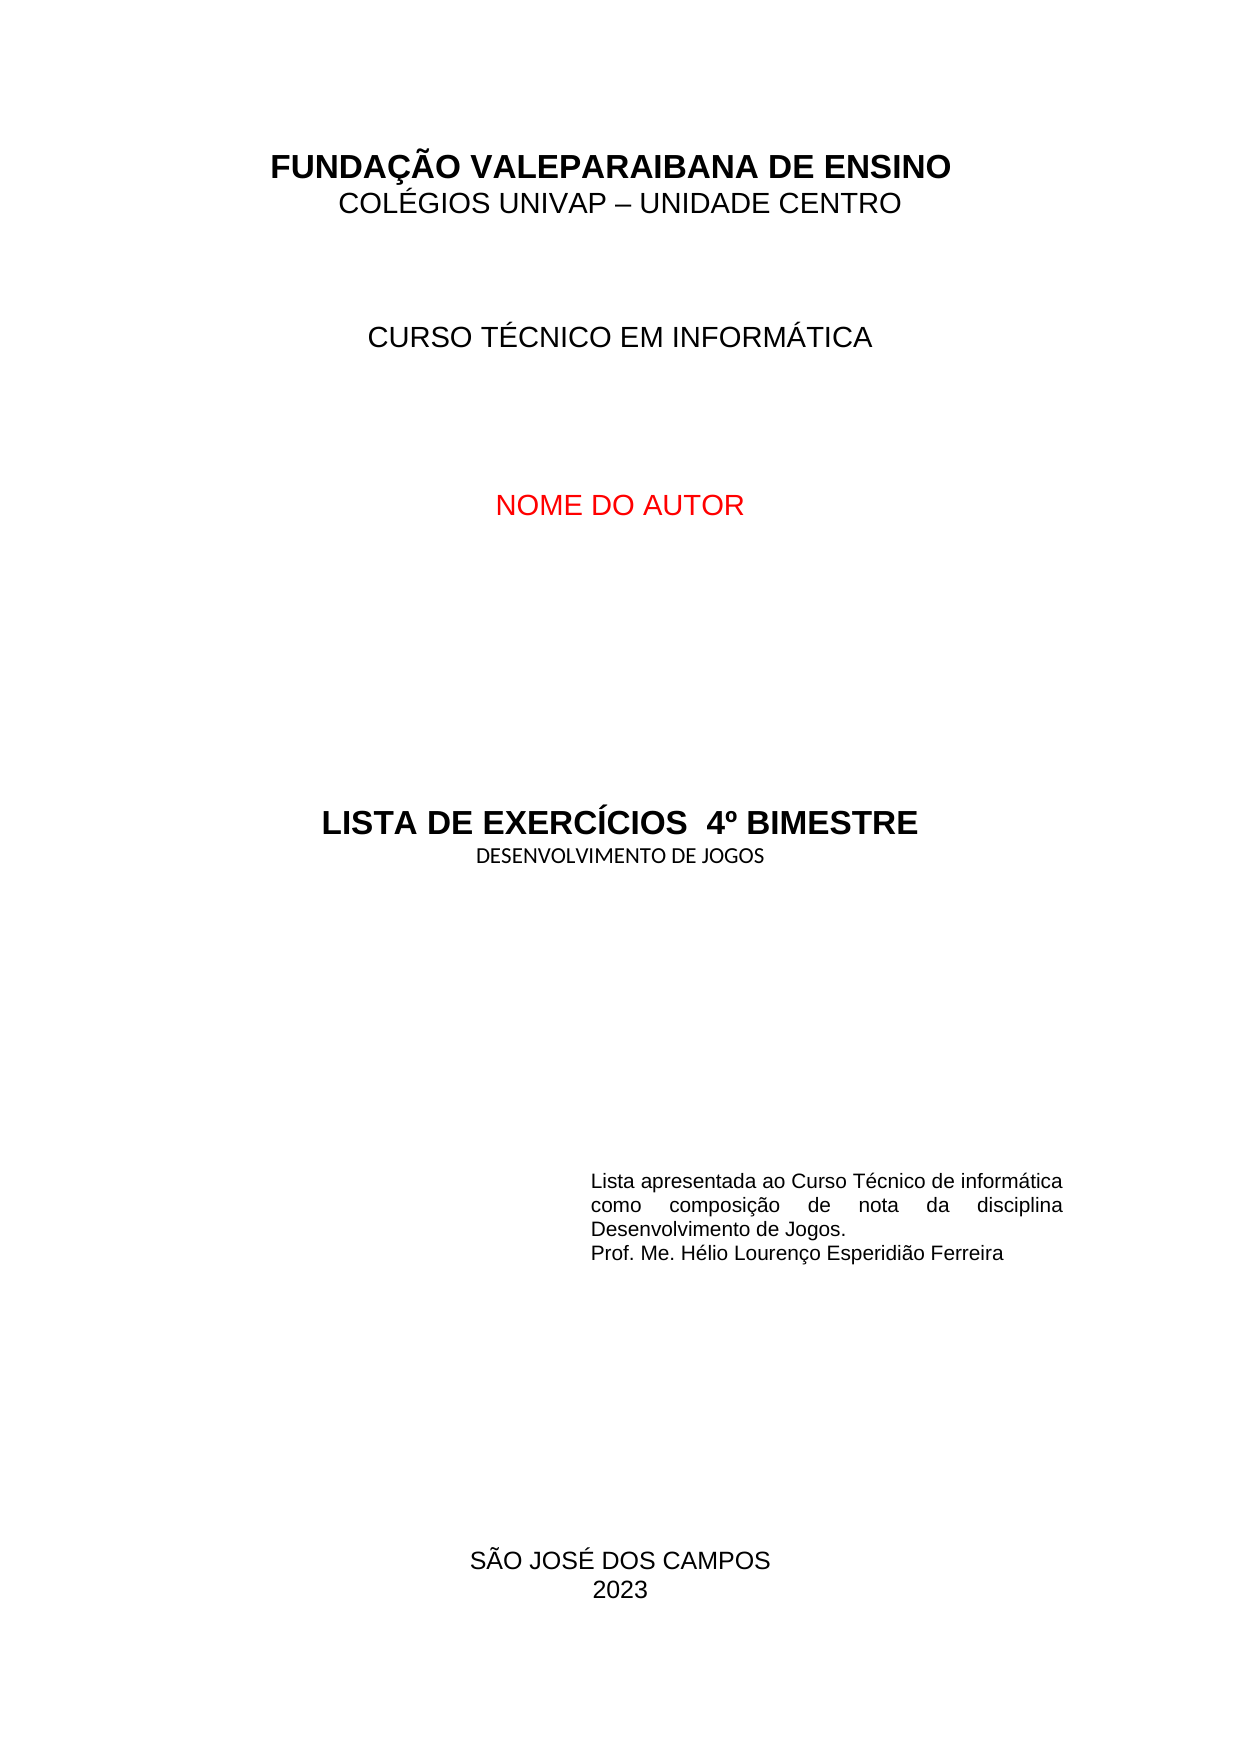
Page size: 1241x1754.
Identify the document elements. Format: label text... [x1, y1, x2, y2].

text SÃO JOSÉ DOS CAMPOS [177, 1546, 1063, 1575]
text Curso técnico em informática [177, 320, 1063, 354]
text nome do autor [177, 488, 1063, 521]
text 2023 [177, 1575, 1063, 1604]
text DESENVOLVIMENTO DE JOGOS [177, 841, 1063, 869]
text Lista apresentada ao Curso Técnico de informática como composição de nota da disciplina Desenvolvimento de Jogos. [591, 1169, 1063, 1241]
text Prof. Me. Hélio Lourenço Esperidião Ferreira [591, 1241, 1063, 1265]
text Fundação valeparaibana de ensino colégios univap – unidade centro [177, 148, 1063, 219]
text LISTA DE EXERCÍCIOS 4º bimestre [177, 803, 1063, 841]
